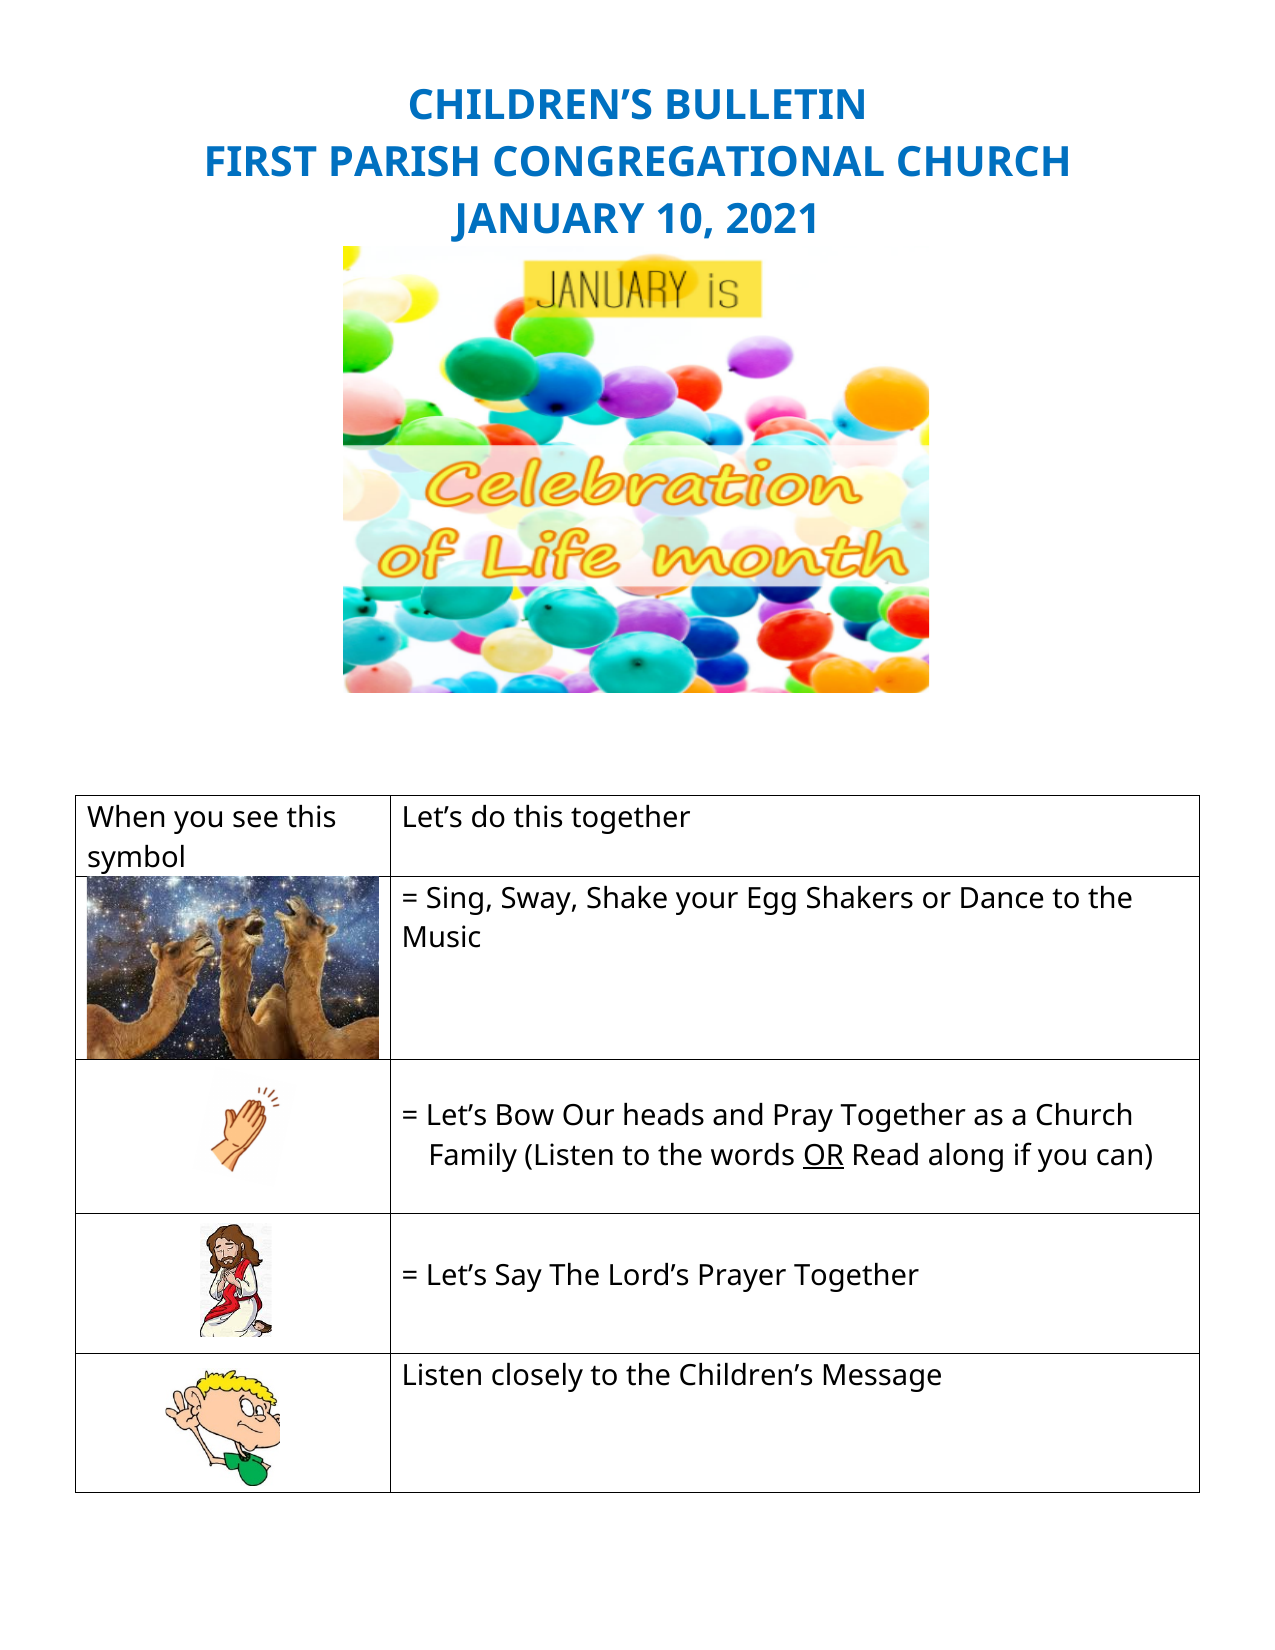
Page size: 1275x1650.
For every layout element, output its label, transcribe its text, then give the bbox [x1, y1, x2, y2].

picture [193, 1067, 296, 1186]
table_cell = Let’s Bow Our heads and Pray Together as a Church Family (Listen to the words OR Read along if you can) [391, 1060, 1199, 1213]
table_cell [76, 1214, 390, 1353]
picture [164, 1368, 280, 1484]
table_cell [76, 877, 86, 1059]
text CHILDREN’S BULLETIN [75, 75, 1200, 132]
picture [343, 246, 930, 693]
picture [200, 1223, 272, 1337]
table_header When you see this symbol [76, 796, 390, 876]
table_header Let’s do this together [391, 796, 1199, 876]
picture [86, 876, 379, 1059]
table_cell [76, 1060, 390, 1213]
table_cell = Sing, Sway, Shake your Egg Shakers or Dance to the Music [391, 877, 1199, 1059]
table_cell = Let’s Say The Lord’s Prayer Together [391, 1214, 1199, 1353]
table_cell [76, 1354, 390, 1492]
table_cell Listen closely to the Children’s Message [391, 1354, 1199, 1492]
text FIRST PARISH CONGREGATIONAL CHURCH [75, 132, 1200, 188]
table_cell [379, 877, 390, 1059]
text JANUARY 10, 2021 [75, 188, 1200, 245]
